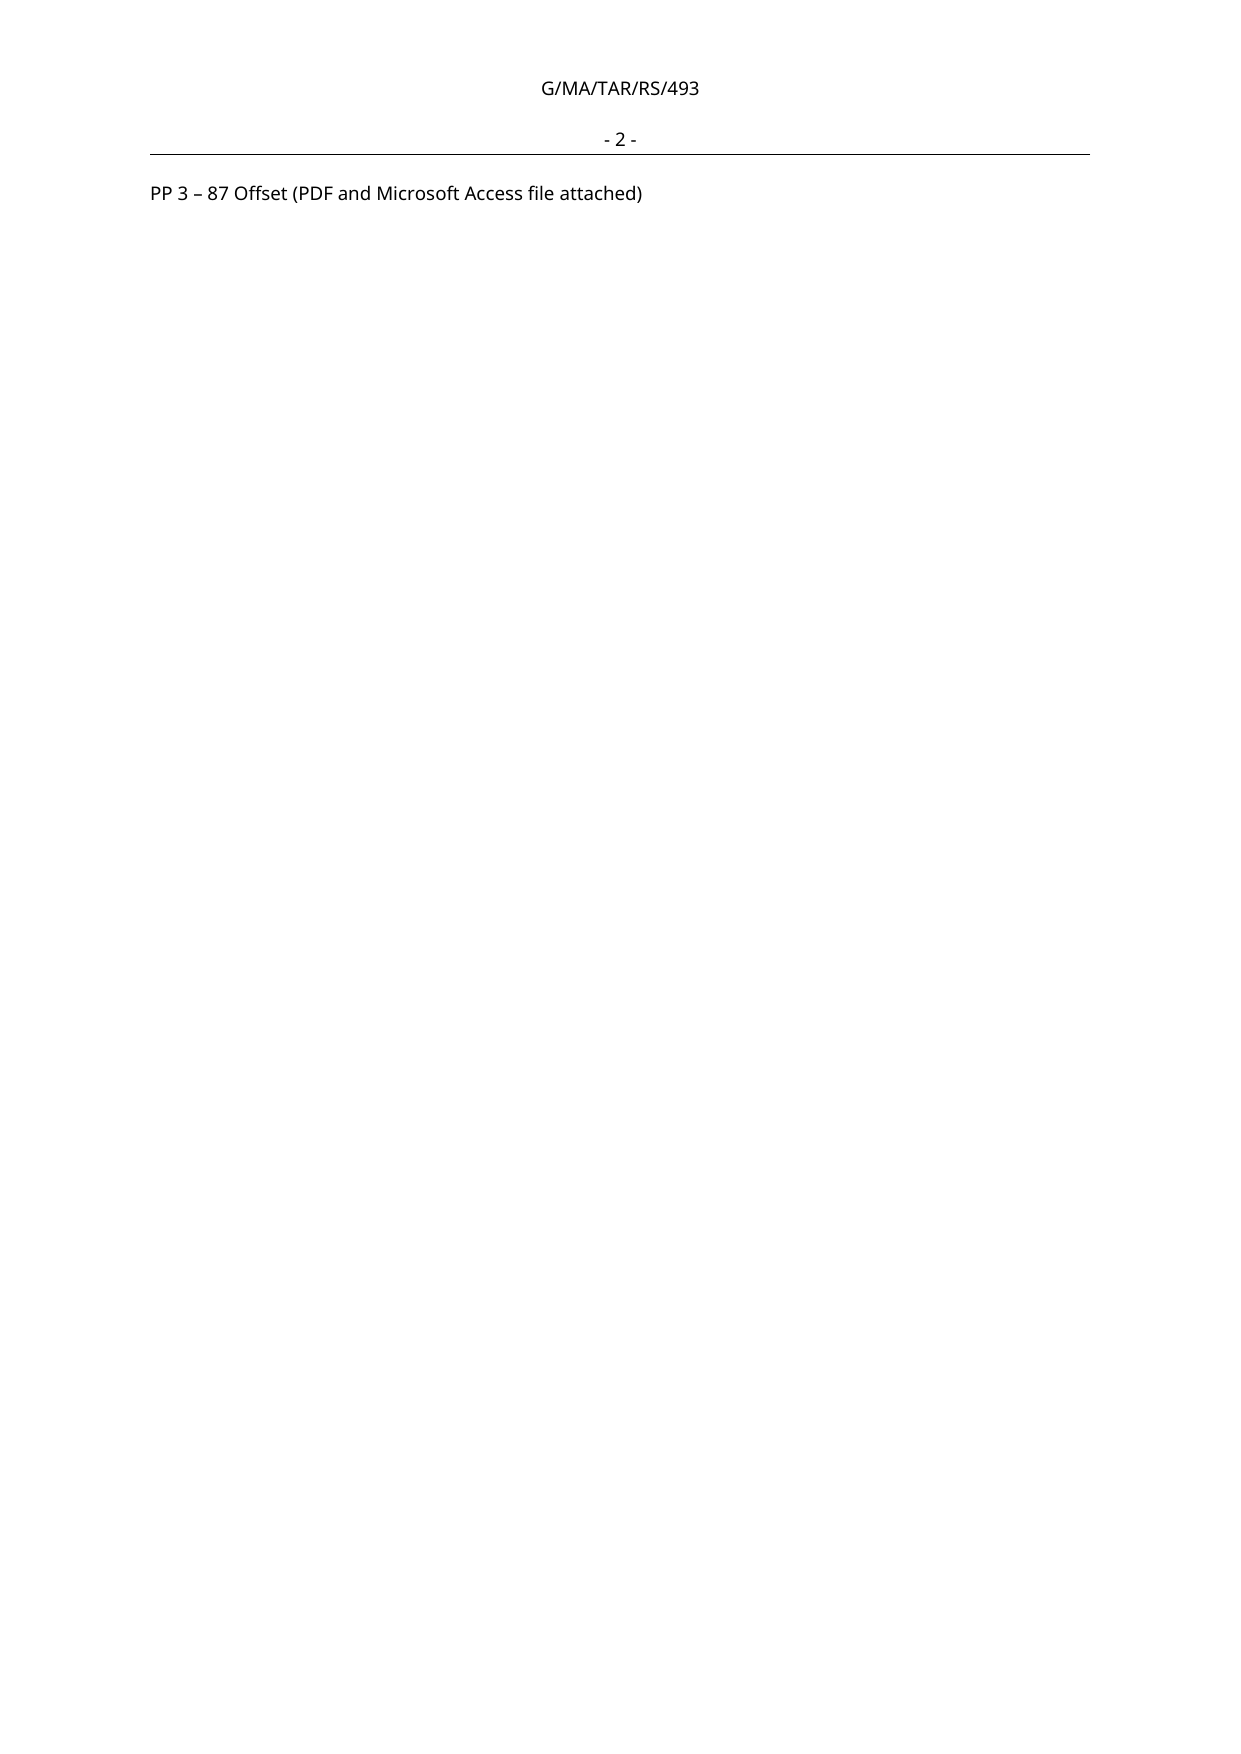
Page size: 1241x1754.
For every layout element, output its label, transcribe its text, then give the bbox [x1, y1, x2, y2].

text PP 3 – 87 Offset (PDF and Microsoft Access file attached) [150, 180, 1090, 206]
